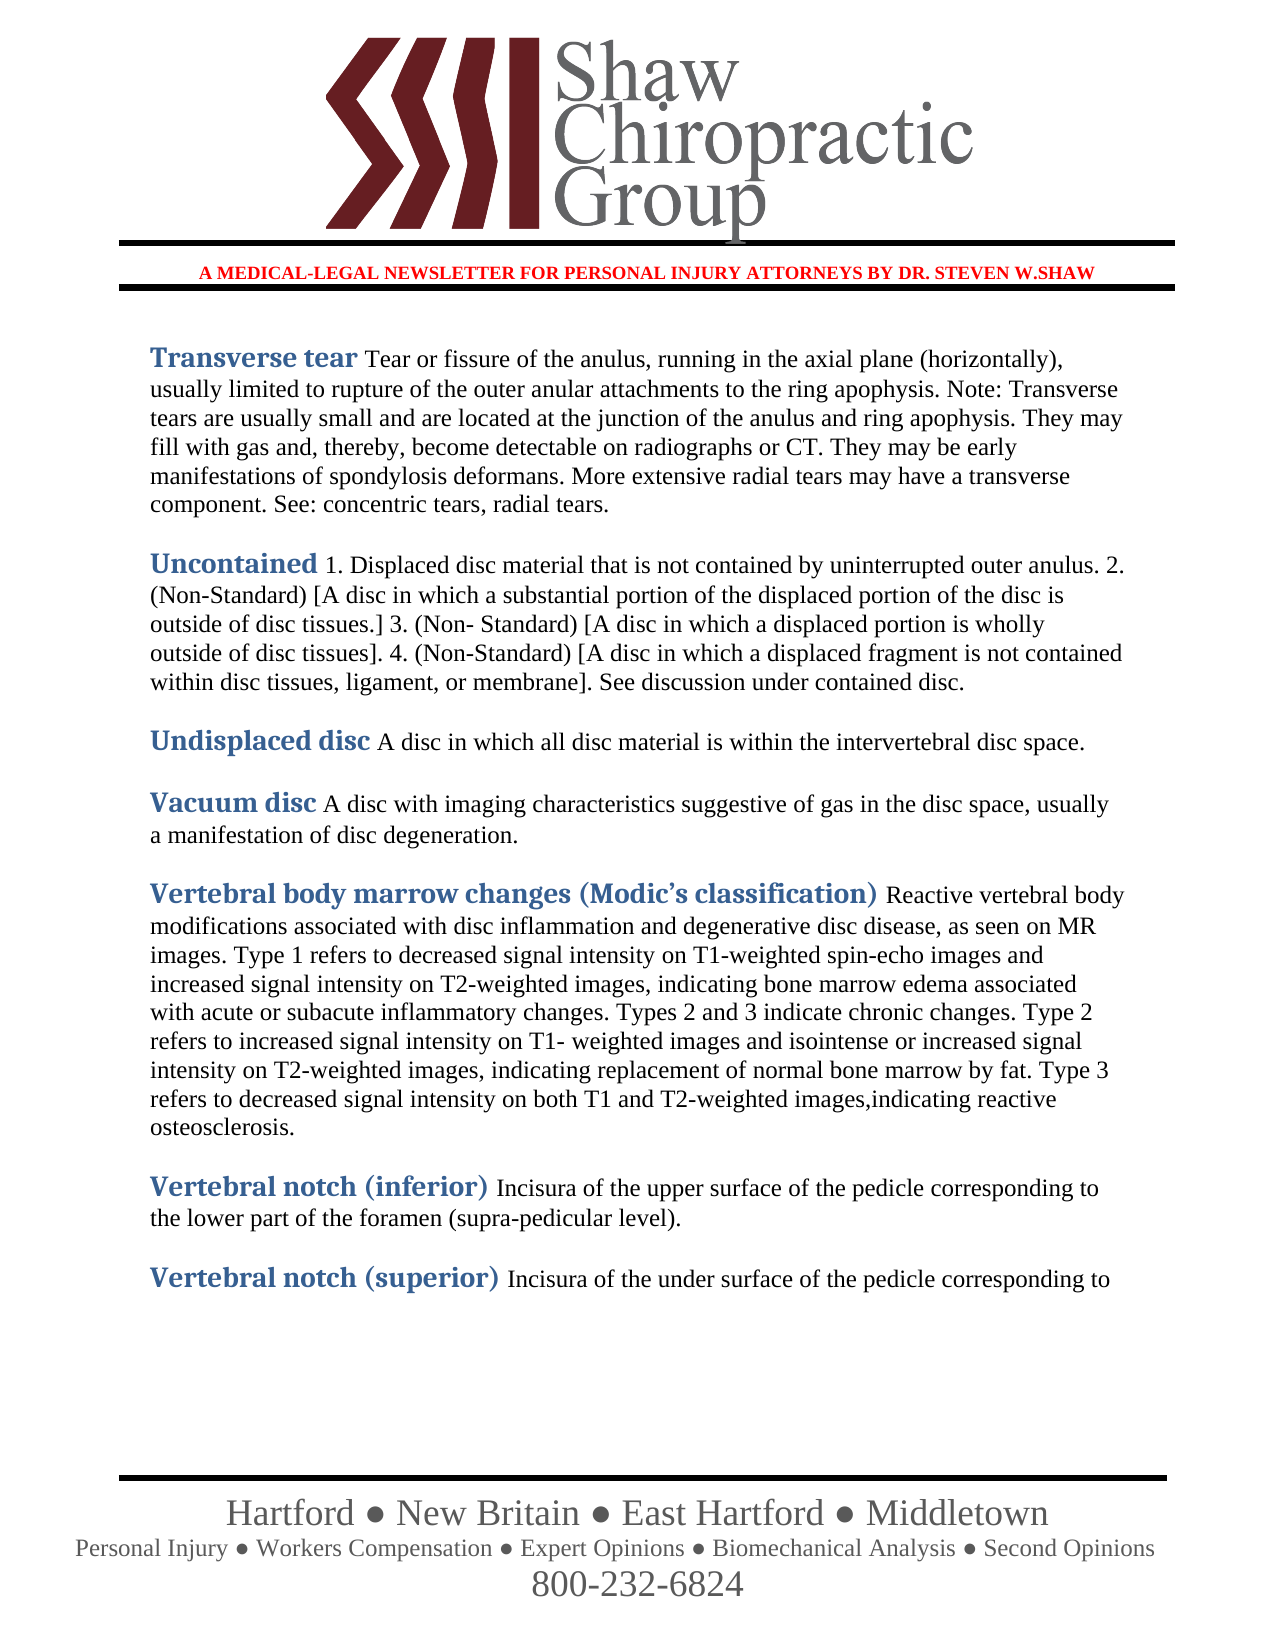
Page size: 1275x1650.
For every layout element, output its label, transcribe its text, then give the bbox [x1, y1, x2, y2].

text Vertebral notch (superior) Incisura of the under surface of the pedicle corresponding to [150, 1261, 1125, 1294]
text outside of disc tissues]. 4. (Non-Standard) [A disc in which a displaced fragment is not contained within disc tissues, ligament, or membrane]. See discussion under contained disc. [150, 638, 1125, 696]
text Transverse tear Tear or fissure of the anulus, running in the axial plane (horizontally), usually limited to rupture of the outer anular attachments to the ring apophysis. Note: Transverse tears are usually small and are located at the junction of the anulus and ring apophysis. They may fill with gas and, thereby, become detectable on radiographs or CT. They may be early manifestations of spondylosis deformans. More extensive radial tears may have a transverse component. See: concentric tears, radial tears. [150, 341, 1125, 518]
text Undisplaced disc A disc in which all disc material is within the intervertebral disc space. [150, 724, 1125, 758]
text Vertebral body marrow changes (Modic’s classification) Reactive vertebral body modifications associated with disc inflammation and degenerative disc disease, as seen on MR images. Type 1 refers to decreased signal intensity on T1-weighted spin-echo images and increased signal intensity on T2-weighted images, indicating bone marrow edema associated with acute or subacute inflammatory changes. Types 2 and 3 indicate chronic changes. Type 2 refers to increased signal intensity on T1- weighted images and isointense or increased signal intensity on T2-weighted images, indicating replacement of normal bone marrow by fat. Type 3 refers to decreased signal intensity on both T1 and T2-weighted images,indicating reactive osteosclerosis. [150, 878, 1125, 1141]
text Vertebral notch (inferior) Incisura of the upper surface of the pedicle corresponding to the lower part of the foramen (supra-pedicular level). [150, 1170, 1125, 1232]
text Uncontained 1. Displaced disc material that is not contained by uninterrupted outer anulus. 2. (Non-Standard) [A disc in which a substantial portion of the displaced portion of the disc is outside of disc tissues.] 3. (Non- Standard) [A disc in which a displaced portion is wholly [150, 547, 1125, 638]
picture [324, 27, 981, 250]
text Vacuum disc A disc with imaging characteristics suggestive of gas in the disc space, usually a manifestation of disc degeneration. [150, 787, 1125, 849]
